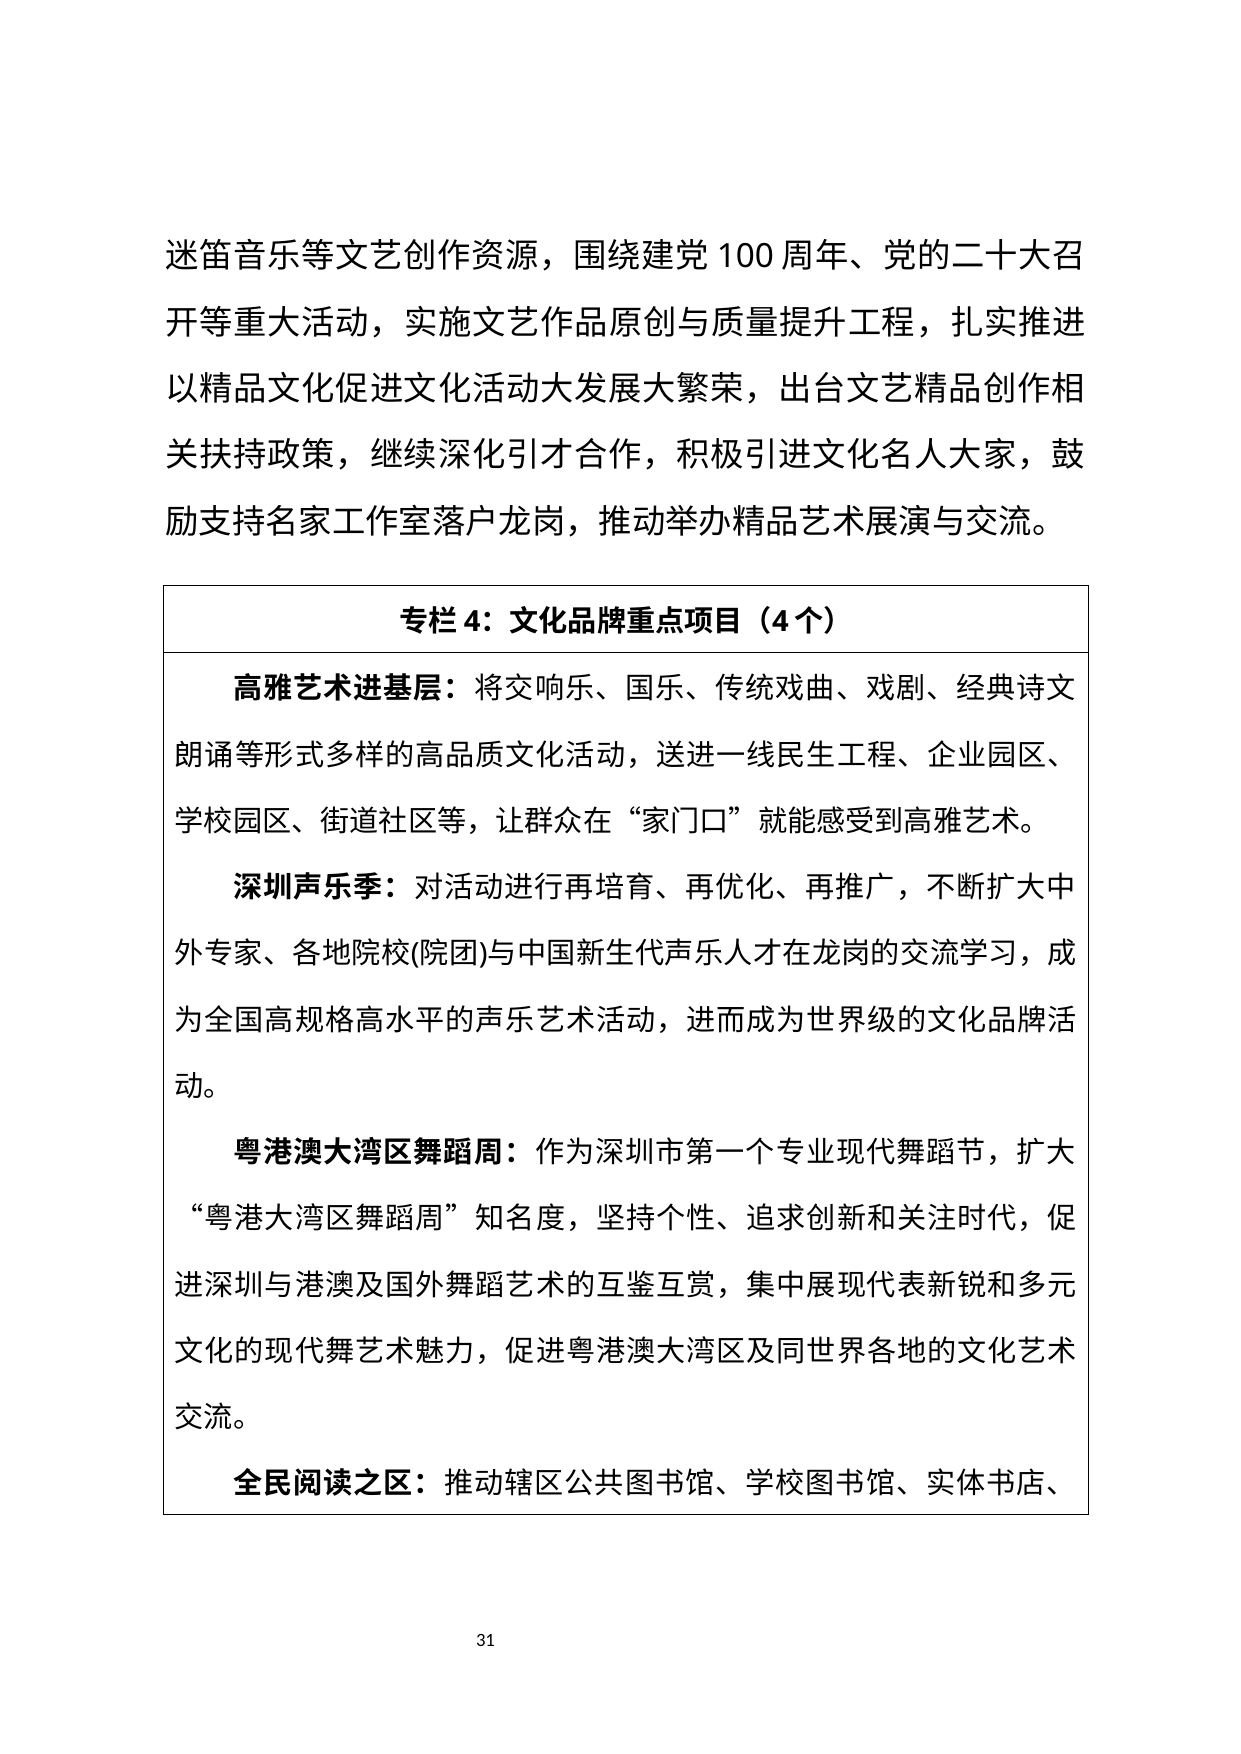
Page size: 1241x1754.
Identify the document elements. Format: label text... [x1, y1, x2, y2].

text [165, 220, 1087, 552]
table_header 专栏4：文化品牌重点项目（4个） [164, 586, 1088, 652]
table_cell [164, 653, 1088, 1514]
